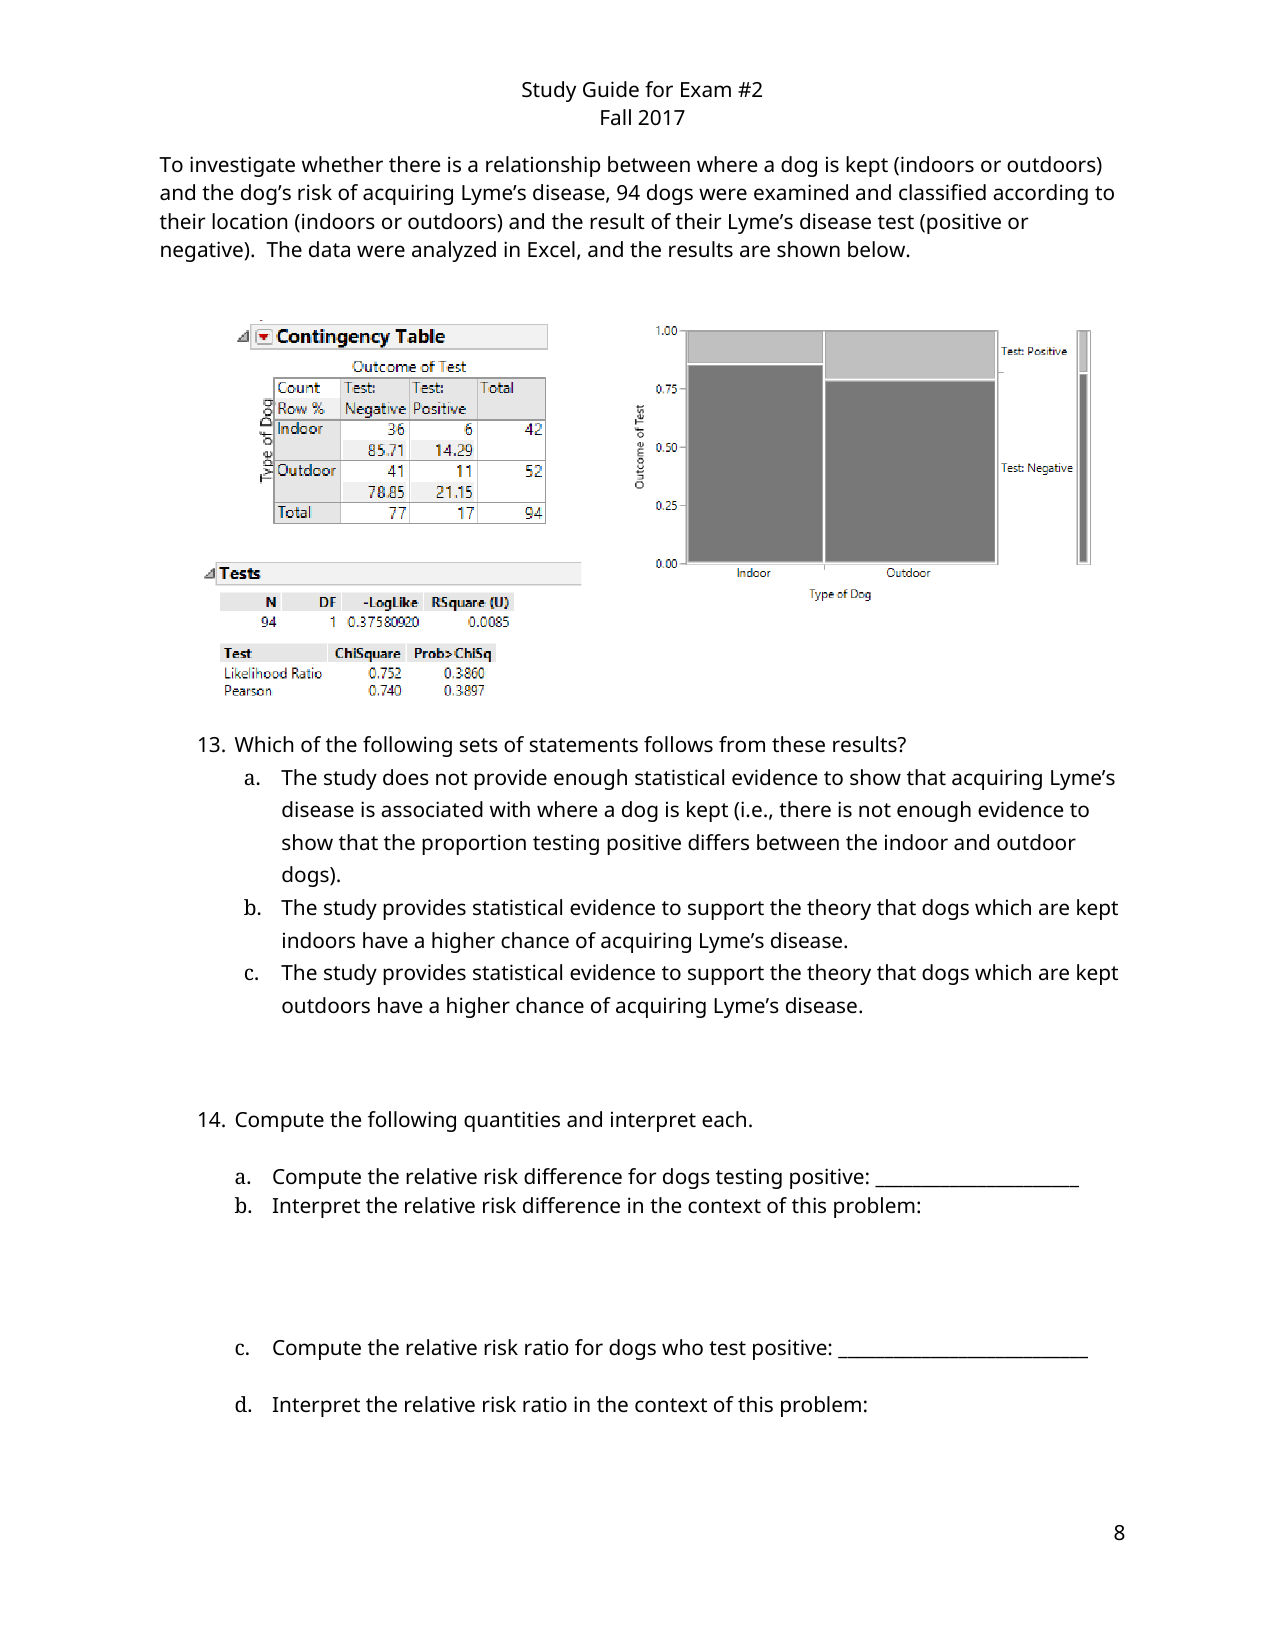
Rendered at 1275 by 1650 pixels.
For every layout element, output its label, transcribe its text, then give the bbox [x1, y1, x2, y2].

list Interpret the relative risk difference in the context of this problem: [234, 1191, 1125, 1219]
list Compute the relative risk ratio for dogs who test positive: ___________________________ [234, 1333, 1125, 1390]
list Which of the following sets of statements follows from these results? [197, 730, 1125, 759]
picture [202, 555, 582, 702]
list The study provides statistical evidence to support the theory that dogs which are kept outdoors have a higher chance of acquiring Lyme’s disease. [244, 958, 1125, 1052]
table_header [175, 292, 608, 702]
table_header [609, 292, 1109, 702]
picture [231, 320, 553, 527]
list The study provides statistical evidence to support the theory that dogs which are kept indoors have a higher chance of acquiring Lyme’s disease. [244, 893, 1125, 954]
list The study does not provide enough statistical evidence to show that acquiring Lyme’s disease is associated with where a dog is kept (i.e., there is not enough evidence to show that the proportion testing positive differs between the indoor and outdoor dogs). [244, 763, 1125, 889]
list Compute the relative risk difference for dogs testing positive: ______________________ [234, 1162, 1125, 1191]
text To investigate whether there is a relationship between where a dog is kept (indoors or outdoors) and the dog’s risk of acquiring Lyme’s disease, 94 dogs were examined and classified according to their location (indoors or outdoors) and the result of their Lyme’s disease test (positive or negative). The data were analyzed in Excel, and the results are shown below. [159, 150, 1125, 292]
picture [620, 320, 1098, 601]
list Compute the following quantities and interpret each. [197, 1106, 1125, 1134]
list Interpret the relative risk ratio in the context of this problem: [234, 1390, 1125, 1418]
